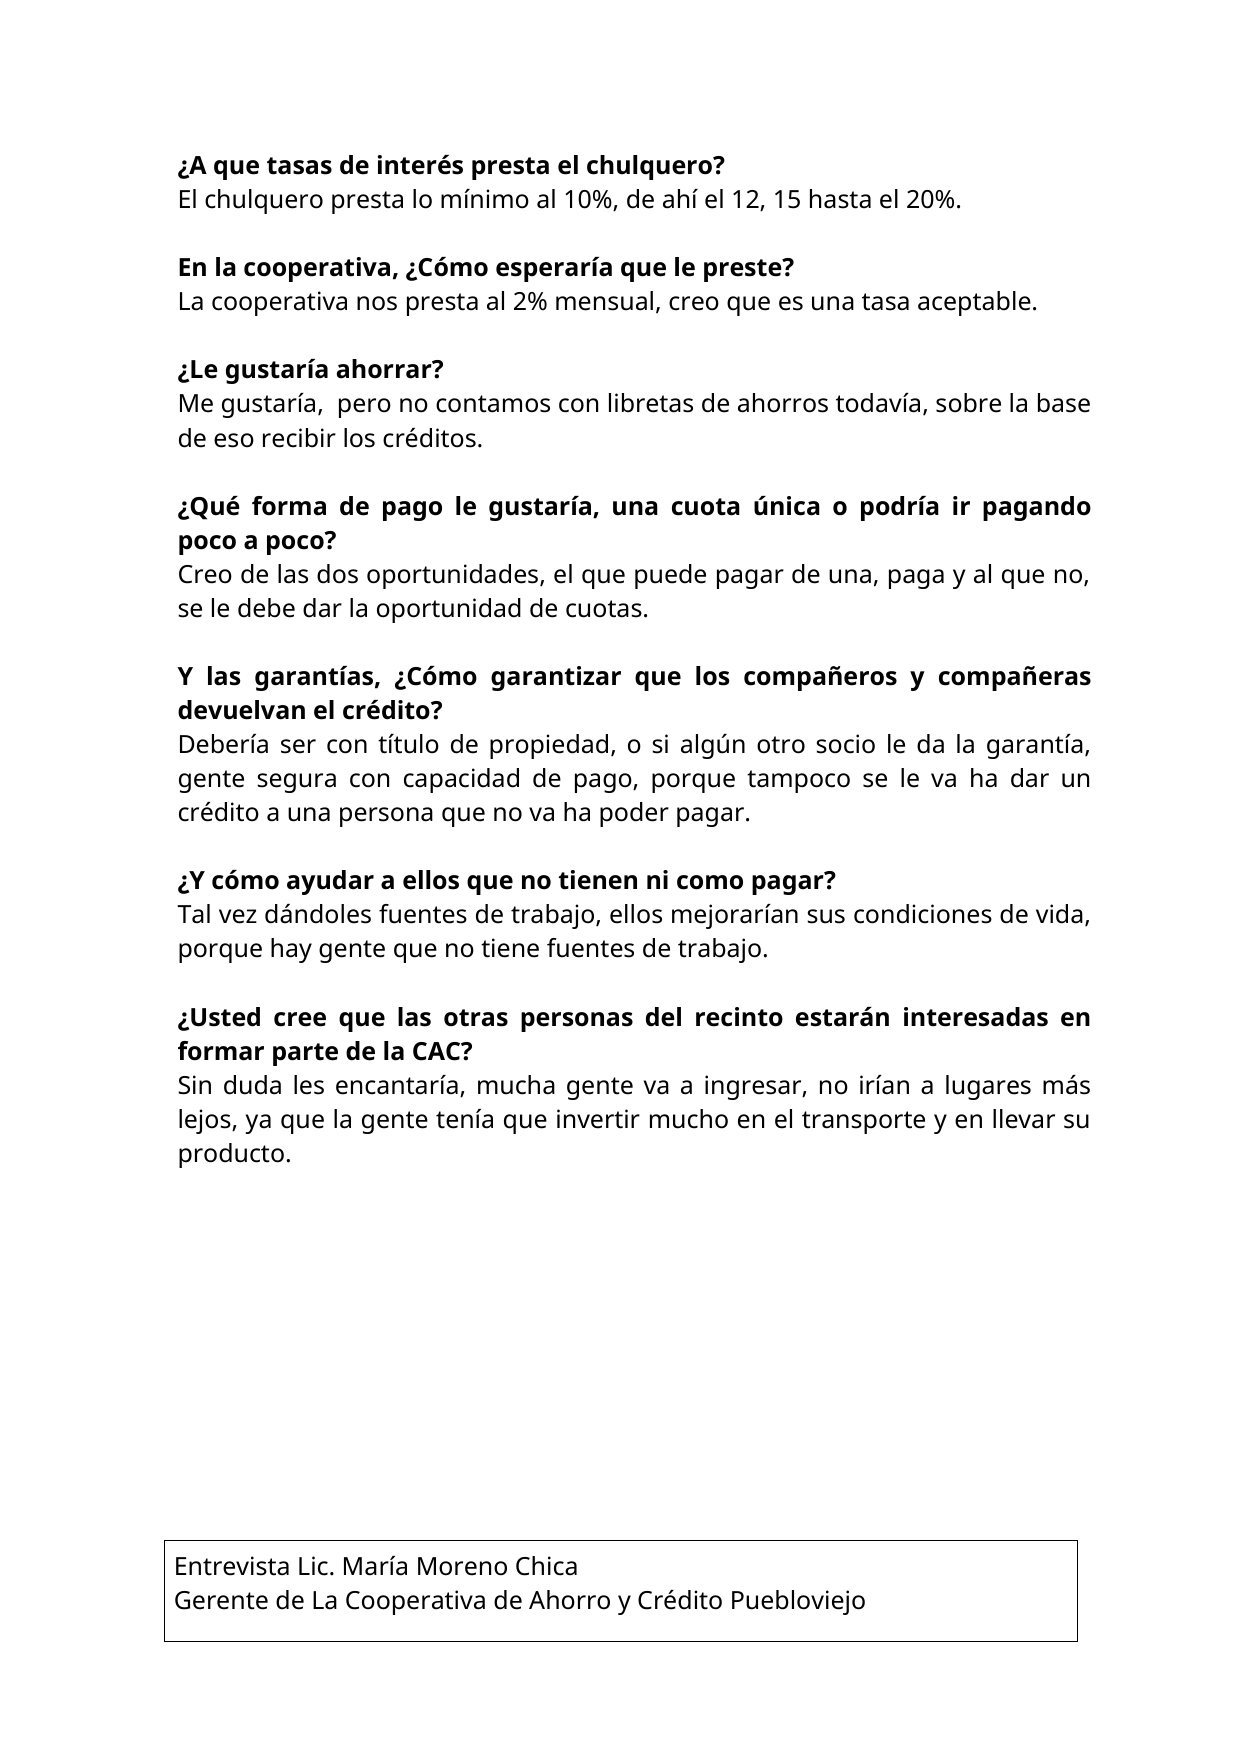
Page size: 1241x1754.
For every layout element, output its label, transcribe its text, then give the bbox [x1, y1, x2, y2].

text El chulquero presta lo mínimo al 10%, de ahí el 12, 15 hasta el 20%. [177, 182, 1092, 216]
text ¿Usted cree que las otras personas del recinto estarán interesadas en formar parte de ? [177, 999, 1092, 1067]
text ¿Y cómo ayudar a ellos que no tienen ni como pagar? [177, 863, 1092, 897]
text ¿Le gustaría ahorrar? [177, 352, 1092, 386]
text ¿Qué forma de pago le gustaría, una cuota única o podría ir pagando poco a poco? [177, 488, 1092, 556]
text Debería ser con título de propiedad, o si algún otro socio le da la garantía, gente segura con capacidad de pago, porque tampoco se le va ha dar un crédito a una persona que no va ha poder pagar. [177, 727, 1092, 829]
text La cooperativa nos presta al 2% mensual, creo que es una tasa aceptable. [177, 284, 1092, 318]
text Tal vez dándoles fuentes de trabajo, ellos mejorarían sus condiciones de vida, porque hay gente que no tiene fuentes de trabajo. [177, 897, 1092, 965]
text Sin duda les encantaría, mucha gente va a ingresar, no irían a lugares más lejos, ya que la gente tenía que invertir mucho en el transporte y en llevar su producto. [177, 1067, 1092, 1169]
text Y las garantías, ¿Cómo garantizar que los compañeros y compañeras devuelvan el crédito? [177, 659, 1092, 727]
text En la cooperativa, ¿Cómo esperaría que le preste? [177, 250, 1092, 284]
text Creo de las dos oportunidades, el que puede pagar de una, paga y al que no, se le debe dar la oportunidad de cuotas. [177, 556, 1092, 624]
text ¿A que tasas de interés presta el chulquero? [177, 148, 1092, 182]
text Me gustaría, pero no contamos con libretas de ahorros todavía, sobre la base de eso recibir los créditos. [177, 386, 1092, 454]
